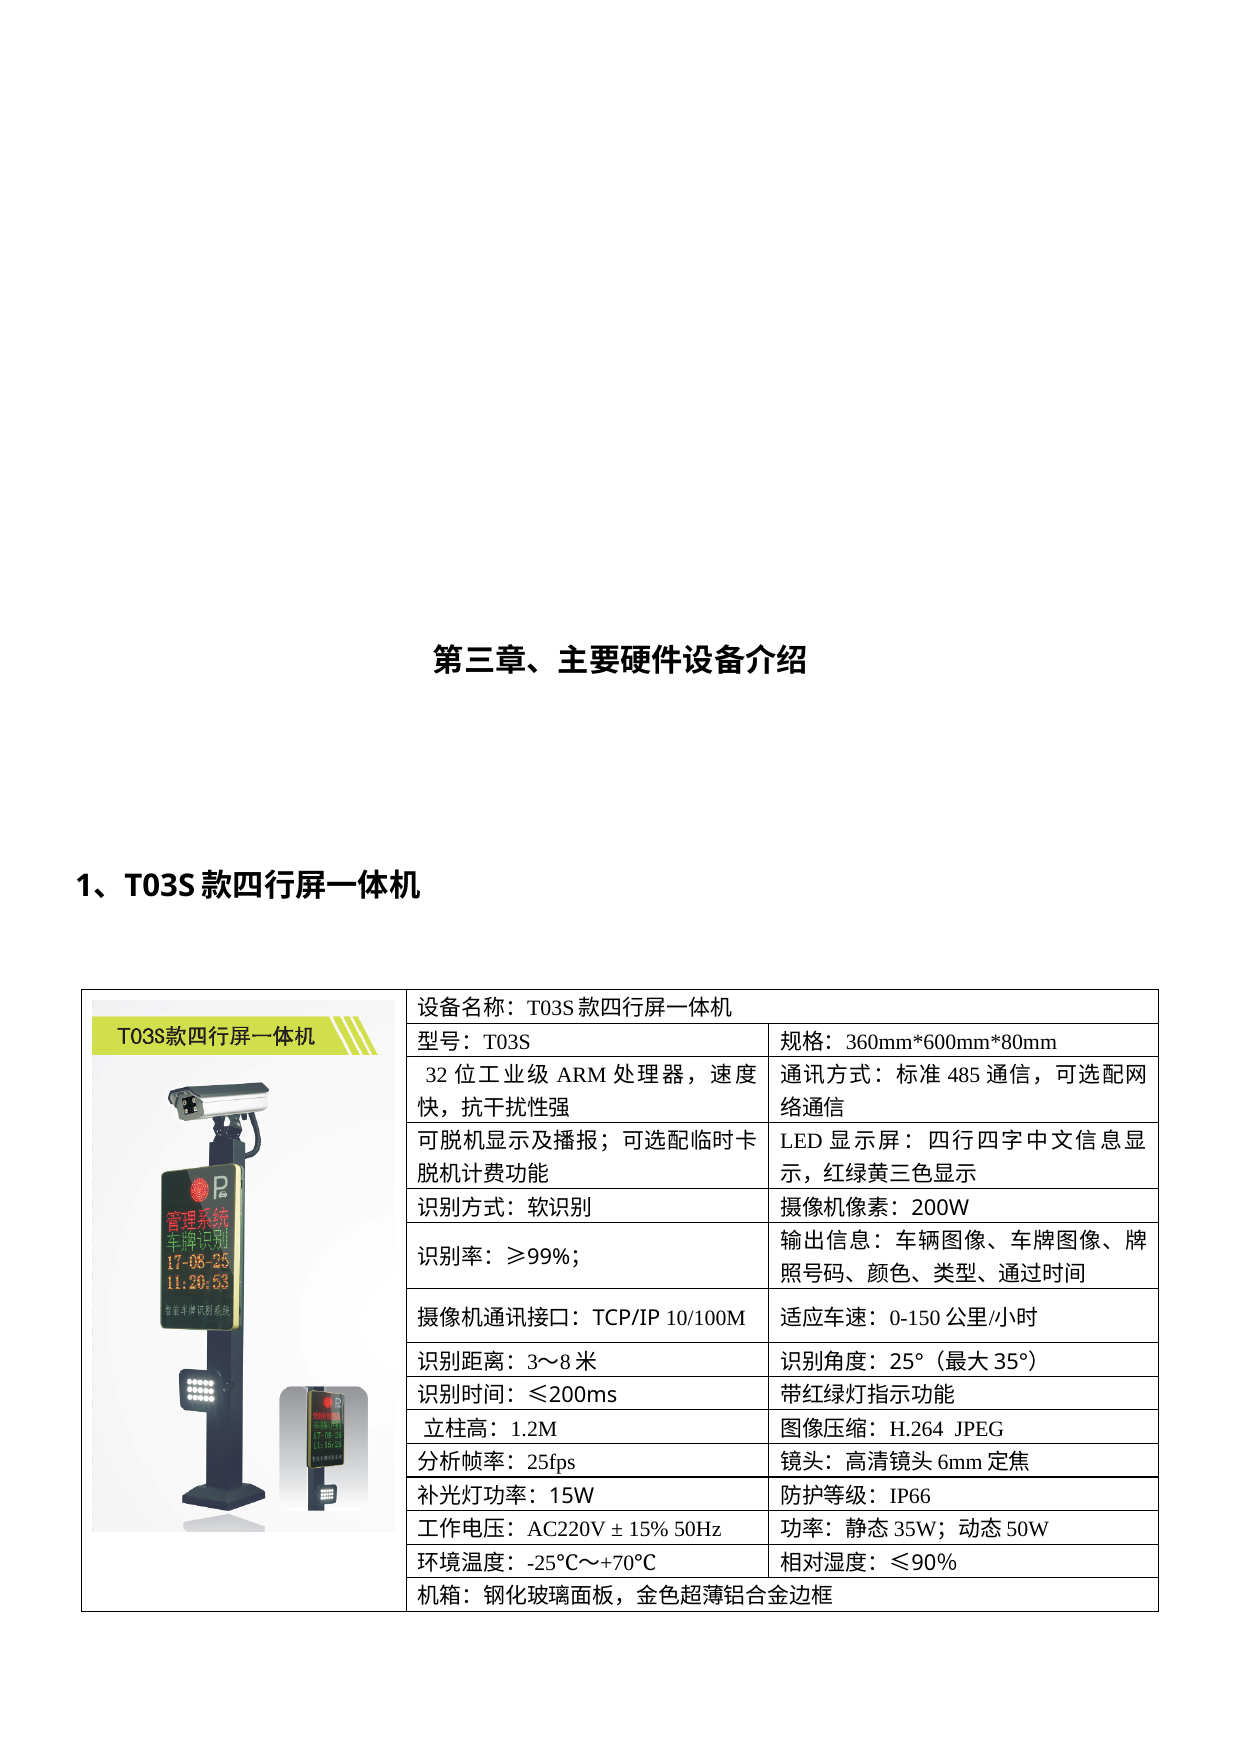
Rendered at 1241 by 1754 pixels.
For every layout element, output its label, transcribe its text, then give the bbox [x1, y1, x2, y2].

table_cell 识别率：≥99%； [407, 1223, 768, 1288]
table_cell 识别方式：软识别 [407, 1189, 768, 1222]
table_cell 立柱高：1.2M [407, 1410, 768, 1443]
picture [92, 1000, 395, 1532]
table_header 设备名称：T03S款四行屏一体机 [407, 990, 1158, 1022]
table_cell 可脱机显示及播报；可选配临时卡脱机计费功能 [407, 1123, 768, 1188]
table_cell 识别角度：25°（最大35°） [769, 1343, 1158, 1376]
table_cell 相对湿度：≤90％ [769, 1545, 1158, 1577]
table_cell 防护等级：IP66 [769, 1478, 1158, 1510]
table_cell 识别时间：≤200ms [407, 1377, 768, 1409]
table_cell 32位工业级ARM处理器，速度快，抗干扰性强 [407, 1057, 768, 1122]
table_cell 工作电压：AC220V ± 15% 50Hz [407, 1511, 768, 1543]
table_cell 图像压缩：H.264 JPEG [769, 1410, 1158, 1443]
list T03S款四行屏一体机 [75, 851, 1165, 916]
table_cell 摄像机通讯接口：TCP/IP 10/100M [407, 1289, 768, 1342]
subtitle 主要硬件设备介绍 [75, 625, 1165, 690]
table_cell LED显示屏：四行四字中文信息显示，红绿黄三色显示 [769, 1123, 1158, 1188]
table_cell 带红绿灯指示功能 [769, 1377, 1158, 1409]
table_cell 摄像机像素：200W [769, 1189, 1158, 1222]
table_cell 机箱：钢化玻璃面板，金色超薄铝合金边框 [407, 1578, 1158, 1611]
table_cell 环境温度：-25℃～+70℃ [407, 1545, 768, 1577]
table_cell 识别距离：3～8米 [407, 1343, 768, 1376]
table_cell 适应车速：0-150公里/小时 [769, 1289, 1158, 1342]
table_cell 功率：静态35W；动态50W [769, 1511, 1158, 1543]
table_cell 补光灯功率：15W [407, 1478, 768, 1510]
table_cell 型号：T03S [407, 1024, 768, 1056]
table_cell 镜头：高清镜头6mm定焦 [769, 1444, 1158, 1476]
table_header [82, 990, 406, 1611]
table_cell 分析帧率：25fps [407, 1444, 768, 1476]
table_cell 通讯方式：标准485通信，可选配网络通信 [769, 1057, 1158, 1122]
table_cell 输出信息：车辆图像、车牌图像、牌照号码、颜色、类型、通过时间 [769, 1223, 1158, 1288]
table_cell 规格：360mm*600mm*80mm [769, 1024, 1158, 1056]
